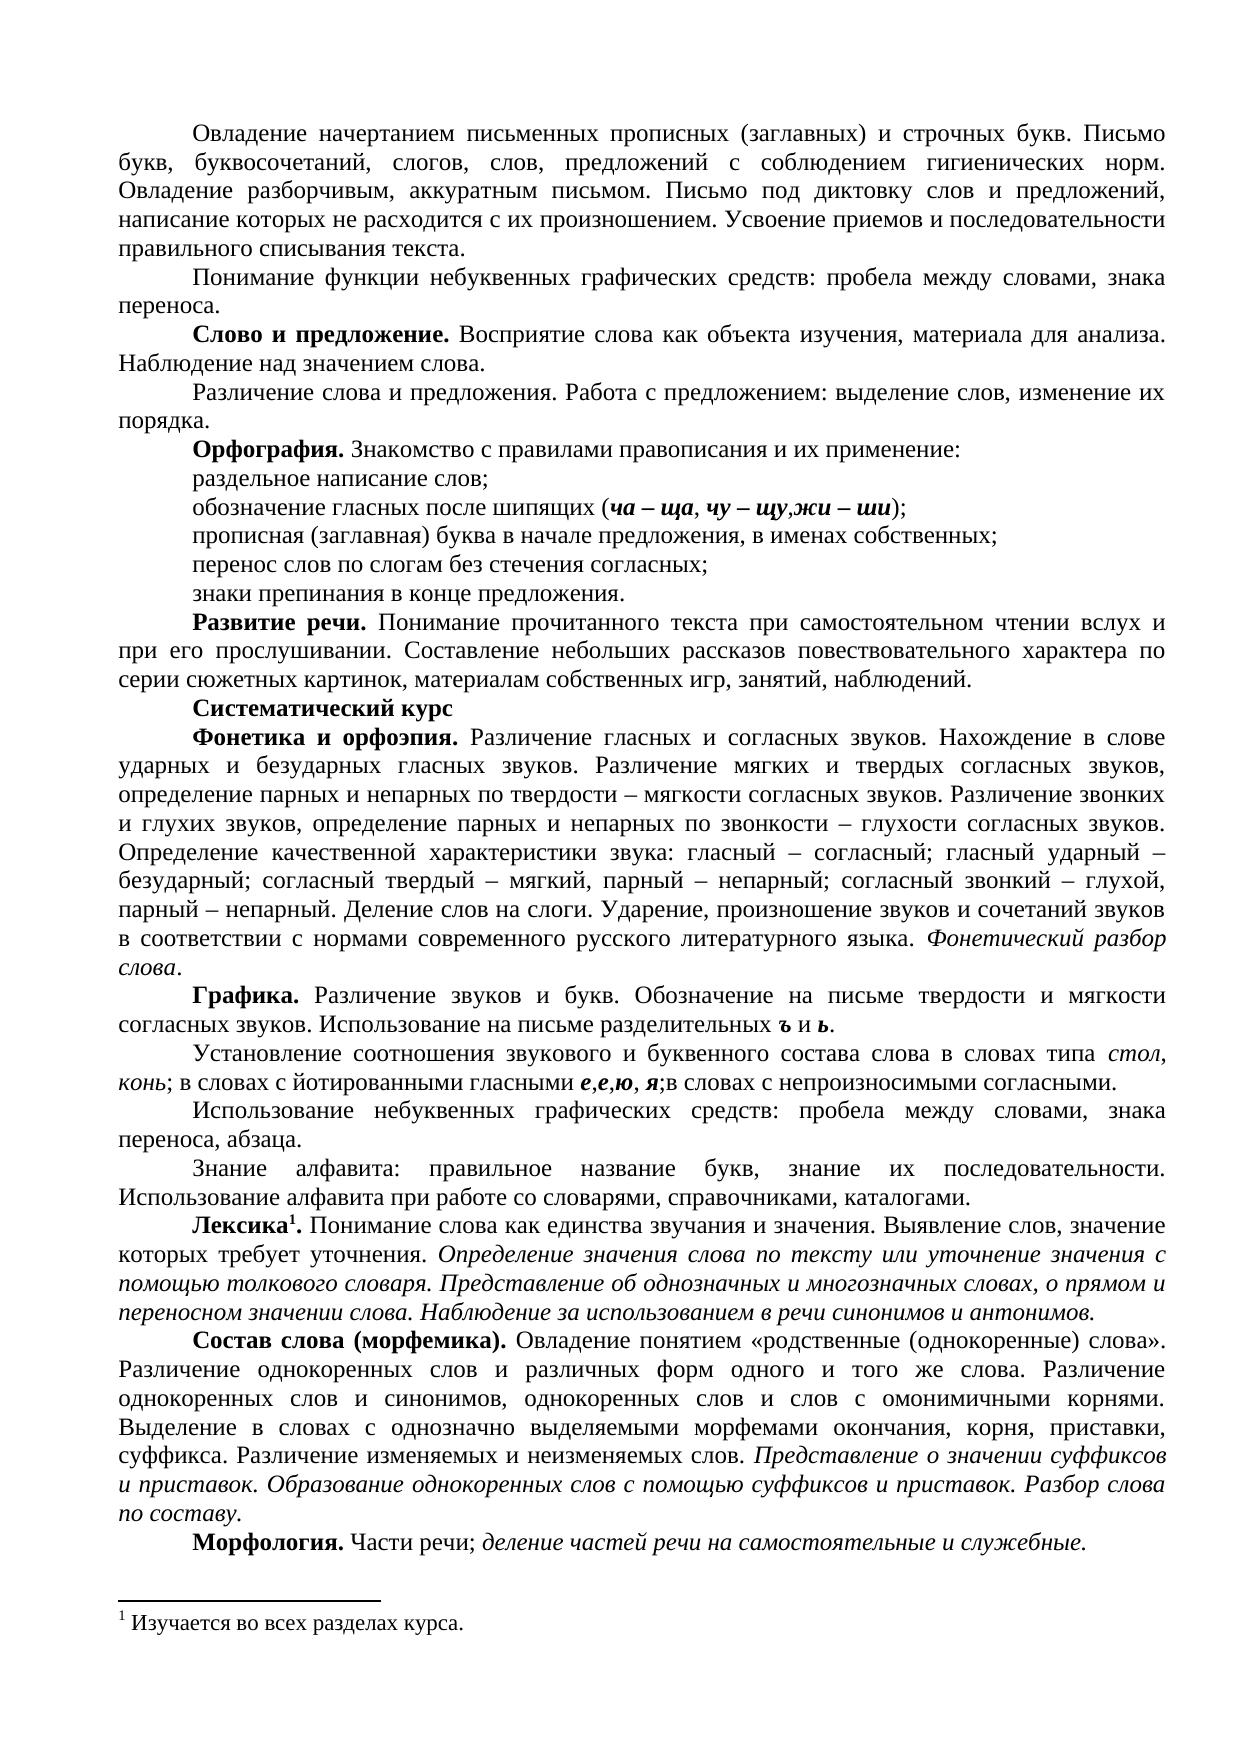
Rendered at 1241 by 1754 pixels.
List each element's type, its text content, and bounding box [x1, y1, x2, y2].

text Систематический курс [118, 693, 1167, 722]
text Фонетика и орфоэпия. Различение гласных и согласных звуков. Нахождение в слове ударных и безударных гласных звуков. Различение мягких и твердых согласных звуков, определение парных и непарных по твердости – мягкости согласных звуков. Различение звонких и глухих звуков, определение парных и непарных по звонкости – глухости согласных звуков. Определение качественной характеристики звука: гласный – согласный; гласный ударный – безударный; согласный твердый – мягкий, парный – непарный; согласный звонкий – глухой, парный – непарный. Деление слов на слоги. Ударение, произношение звуков и сочетаний звуков в соответствии с нормами современного русского литературного языка. Фонетический разбор слова. [118, 722, 1167, 981]
text Состав слова (морфемика). Овладение понятием «родственные (однокоренные) слова». Различение однокоренных слов и различных форм одного и того же слова. Различение однокоренных слов и синонимов, однокоренных слов и слов с омонимичными корнями. Выделение в словах с однозначно выделяемыми морфемами окончания, корня, приставки, суффикса. Различение изменяемых и неизменяемых слов. Представление о значении суффиксов и приставок. Образование однокоренных слов с помощью суффиксов и приставок. Разбор слова по составу. [118, 1326, 1167, 1527]
text Различение слова и предложения. Работа с предложением: выделение слов, изменение их порядка. [118, 377, 1167, 434]
text Морфология. Части речи; деление частей речи на самостоятельные и служебные. [118, 1527, 1167, 1556]
text прописная (заглавная) буква в начале предложения, в именах собственных; [118, 521, 1167, 549]
text Установление соотношения звукового и буквенного состава слова в словах типа стол, конь; в словах с йотированными гласными е,е,ю, я;в словах с непроизносимыми согласными. [118, 1038, 1167, 1096]
text Слово и предложение. Восприятие слова как объекта изучения, материала для анализа. Наблюдение над значением слова. [118, 319, 1167, 377]
text обозначение гласных после шипящих (ча – ща, чу – щу,жи – ши); [118, 492, 1167, 521]
text Знание алфавита: правильное название букв, знание их последовательности. Использование алфавита при работе со словарями, справочниками, каталогами. [118, 1153, 1167, 1211]
text перенос слов по слогам без стечения согласных; [118, 549, 1167, 578]
text Овладение начертанием письменных прописных (заглавных) и строчных букв. Письмо букв, буквосочетаний, слогов, слов, предложений с соблюдением гигиенических норм. Овладение разборчивым, аккуратным письмом. Письмо под диктовку слов и предложений, написание которых не расходится с их произношением. Усвоение приемов и последовательности правильного списывания текста. [118, 118, 1167, 262]
text Использование небуквенных графических средств: пробела между словами, знака переноса, абзаца. [118, 1096, 1167, 1153]
text знаки препинания в конце предложения. [118, 578, 1167, 607]
text Графика. Различение звуков и букв. Обозначение на письме твердости и мягкости согласных звуков. Использование на письме разделительных ъ и ь. [118, 981, 1167, 1038]
text Лексика. Понимание слова как единства звучания и значения. Выявление слов, значение которых требует уточнения. Определение значения слова по тексту или уточнение значения с помощью толкового словаря. Представление об однозначных и многозначных словах, о прямом и переносном значении слова. Наблюдение за использованием в речи синонимов и антонимов. [118, 1211, 1167, 1326]
text Орфография. Знакомство с правилами правописания и их применение: [118, 434, 1167, 463]
text раздельное написание слов; [118, 463, 1167, 492]
text Развитие речи. Понимание прочитанного текста при самостоятельном чтении вслух и при его прослушивании. Составление небольших рассказов повествовательного характера по серии сюжетных картинок, материалам собственных игр, занятий, наблюдений. [118, 607, 1167, 693]
text Понимание функции небуквенных графических средств: пробела между словами, знака переноса. [118, 262, 1167, 319]
